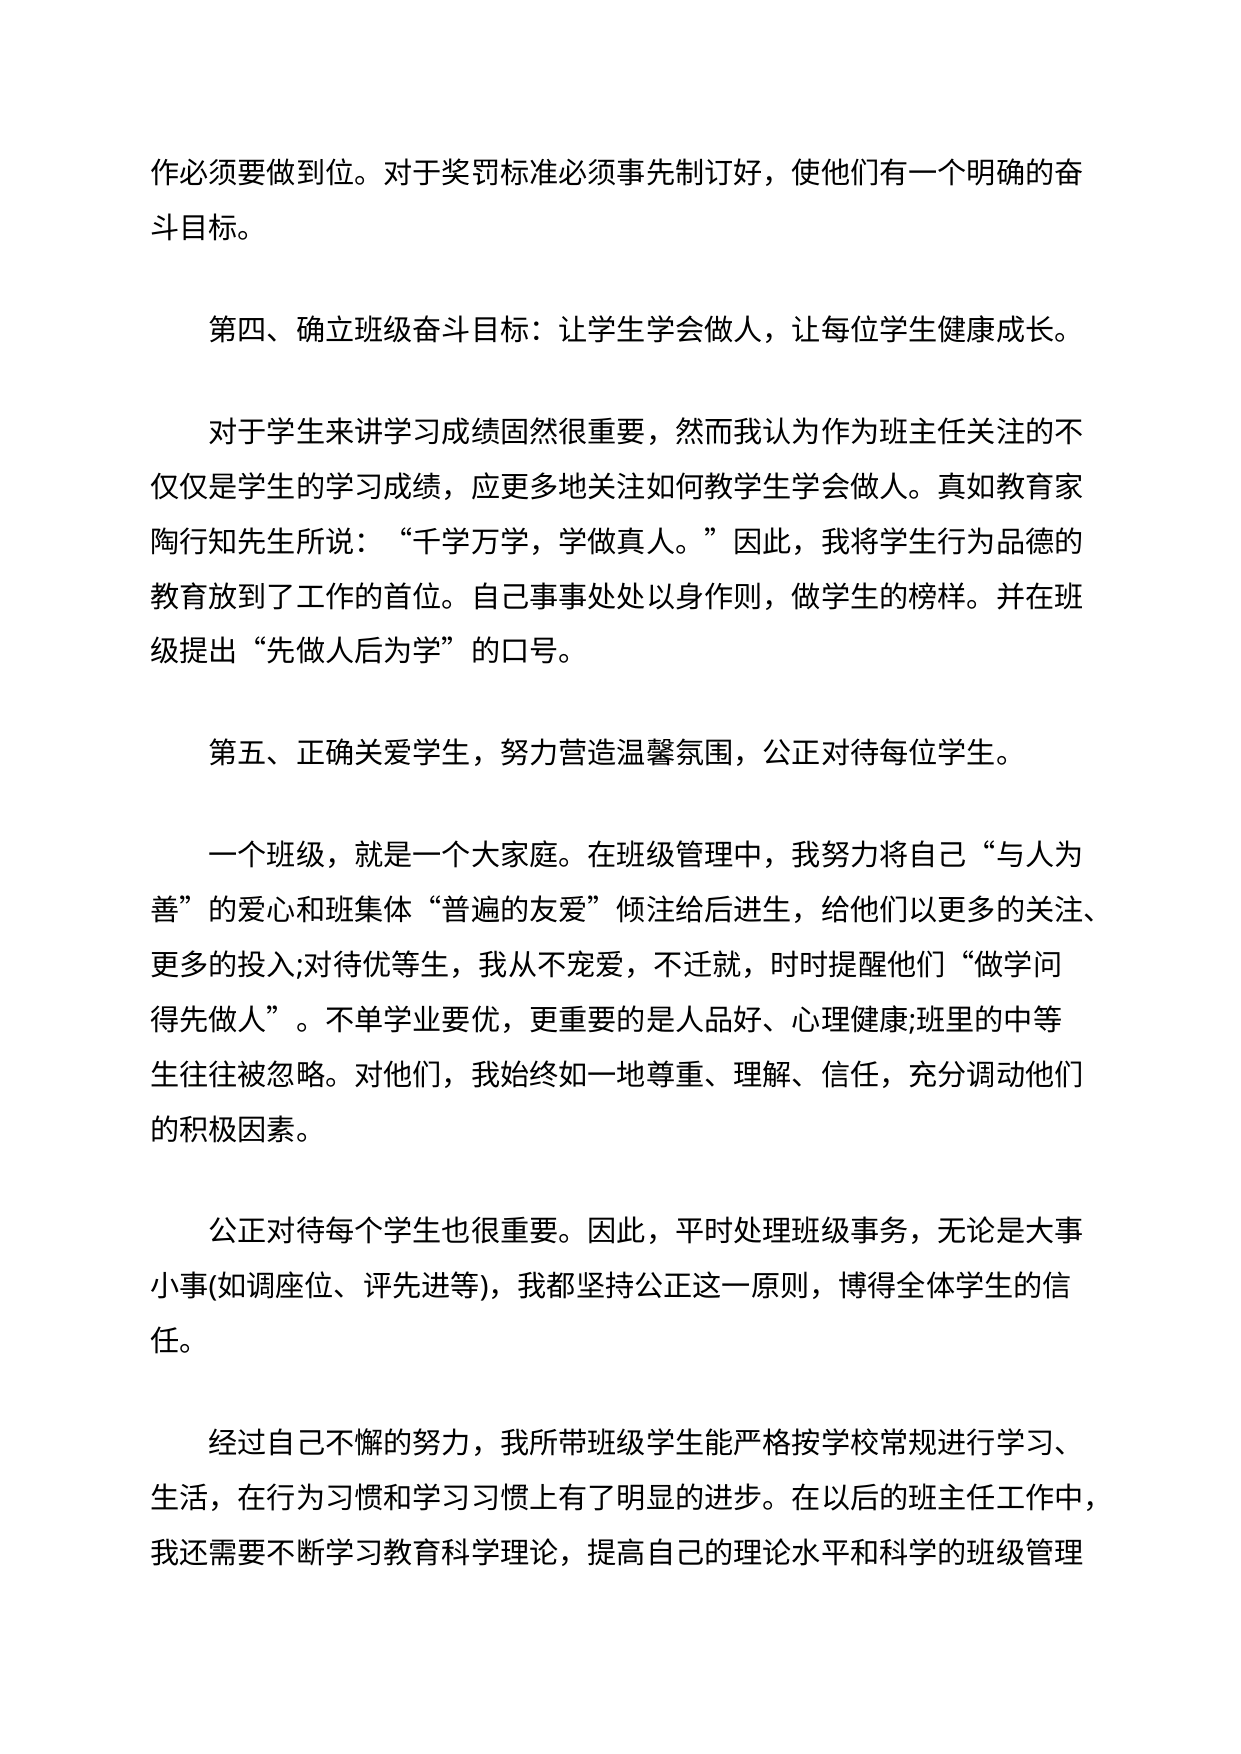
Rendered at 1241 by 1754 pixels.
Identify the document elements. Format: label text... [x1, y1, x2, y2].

text 第四、确立班级奋斗目标：让学生学会做人，让每位学生健康成长。 [150, 307, 1090, 349]
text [150, 1420, 1090, 1572]
text 第五、正确关爱学生，努力营造温馨氛围，公正对待每位学生。 [150, 730, 1090, 772]
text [150, 150, 1090, 247]
text 公正对待每个学生也很重要。因此，平时处理班级事务，无论是大事小事(如调座位、评先进等)，我都坚持公正这一原则，博得全体学生的信任。 [150, 1208, 1090, 1360]
text 一个班级，就是一个大家庭。在班级管理中，我努力将自己“与人为善”的爱心和班集体“普遍的友爱”倾注给后进生，给他们以更多的关注、更多的投入;对待优等生，我从不宠爱，不迁就，时时提醒他们“做学问得先做人”。不单学业要优，更重要的是人品好、心理健康;班里的中等生往往被忽略。对他们，我始终如一地尊重、理解、信任，充分调动他们的积极因素。 [150, 832, 1090, 1148]
text 对于学生来讲学习成绩固然很重要，然而我认为作为班主任关注的不仅仅是学生的学习成绩，应更多地关注如何教学生学会做人。真如教育家陶行知先生所说：“千学万学，学做真人。”因此，我将学生行为品德的教育放到了工作的首位。自己事事处处以身作则，做学生的榜样。并在班级提出“先做人后为学”的口号。 [150, 408, 1090, 670]
